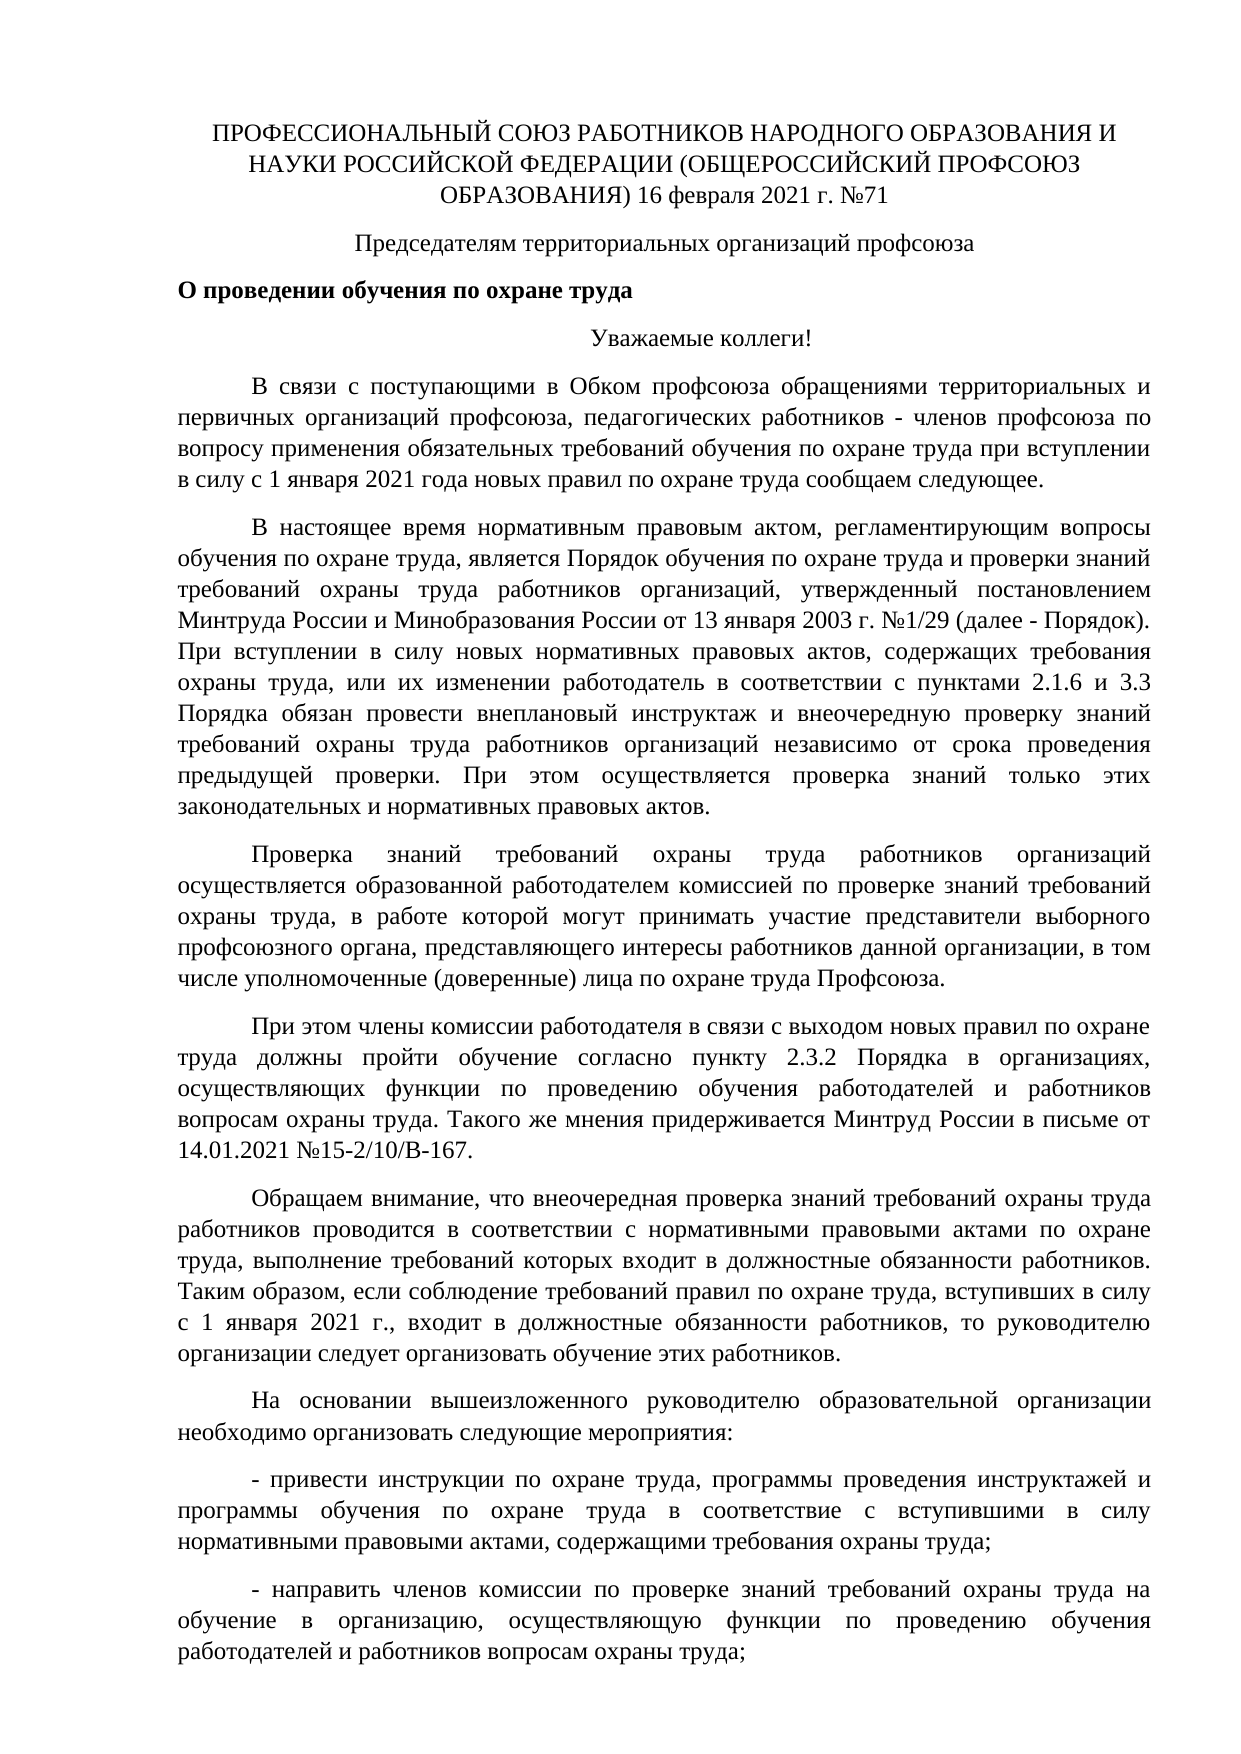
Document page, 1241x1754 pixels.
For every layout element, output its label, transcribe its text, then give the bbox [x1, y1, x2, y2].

text ПРОФЕССИОНАЛЬНЫЙ СОЮЗ РАБОТНИКОВ НАРОДНОГО ОБРАЗОВАНИЯ И НАУКИ РОССИЙСКОЙ ФЕДЕРАЦИИ (ОБЩЕРОССИЙСКИЙ ПРОФСОЮЗ ОБРАЗОВАНИЯ) 16 февраля 2021 г. №71 [177, 118, 1152, 209]
text О проведении обучения по охране труда [177, 276, 1152, 304]
text - привести инструкции по охране труда, программы проведения инструктажей и программы обучения по охране труда в соответствие с вступившими в силу нормативными правовыми актами, содержащими требования охраны труда; [177, 1464, 1152, 1555]
text При этом члены комиссии работодателя в связи с выходом новых правил по охране труда должны пройти обучение согласно пункту 2.3.2 Порядка в организациях, осуществляющих функции по проведению обучения работодателей и работников вопросам охраны труда. Такого же мнения придерживается Минтруд России в письме от 14.01.2021 №15-2/10/В-167. [177, 1011, 1152, 1164]
text В связи с поступающими в Обком профсоюза обращениями территориальных и первичных организаций профсоюза, педагогических работников - членов профсоюза по вопросу применения обязательных требований обучения по охране труда при вступлении в силу с 1 января 2021 года новых правил по охране труда сообщаем следующее. [177, 371, 1152, 493]
text - направить членов комиссии по проверке знаний требований охраны труда на обучение в организацию, осуществляющую функции по проведению обучения работодателей и работников вопросам охраны труда; [177, 1574, 1152, 1665]
text Уважаемые коллеги! [177, 323, 1152, 352]
text В настоящее время нормативным правовым актом, регламентирующим вопросы обучения по охране труда, является Порядок обучения по охране труда и проверки знаний требований охраны труда работников организаций, утвержденный постановлением Минтруда России и Минобразования России от 13 января 2003 г. №1/29 (далее - Порядок). При вступлении в силу новых нормативных правовых актов, содержащих требования охраны труда, или их изменении работодатель в соответствии с пунктами 2.1.6 и 3.3 Порядка обязан провести внеплановый инструктаж и внеочередную проверку знаний требований охраны труда работников организаций независимо от срока проведения предыдущей проверки. При этом осуществляется проверка знаний только этих законодательных и нормативных правовых актов. [177, 512, 1152, 820]
text Обращаем внимание, что внеочередная проверка знаний требований охраны труда работников проводится в соответствии с нормативными правовыми актами по охране труда, выполнение требований которых входит в должностные обязанности работников. Таким образом, если соблюдение требований правил по охране труда, вступивших в силу с 1 января 2021 г., входит в должностные обязанности работников, то руководителю организации следует организовать обучение этих работников. [177, 1183, 1152, 1367]
text На основании вышеизложенного руководителю образовательной организации необходимо организовать следующие мероприятия: [177, 1386, 1152, 1445]
text Председателям территориальных организаций профсоюза [177, 228, 1152, 257]
text Проверка знаний требований охраны труда работников организаций осуществляется образованной работодателем комиссией по проверке знаний требований охраны труда, в работе которой могут принимать участие представители выборного профсоюзного органа, представляющего интересы работников данной организации, в том числе уполномоченные (доверенные) лица по охране труда Профсоюза. [177, 839, 1152, 992]
